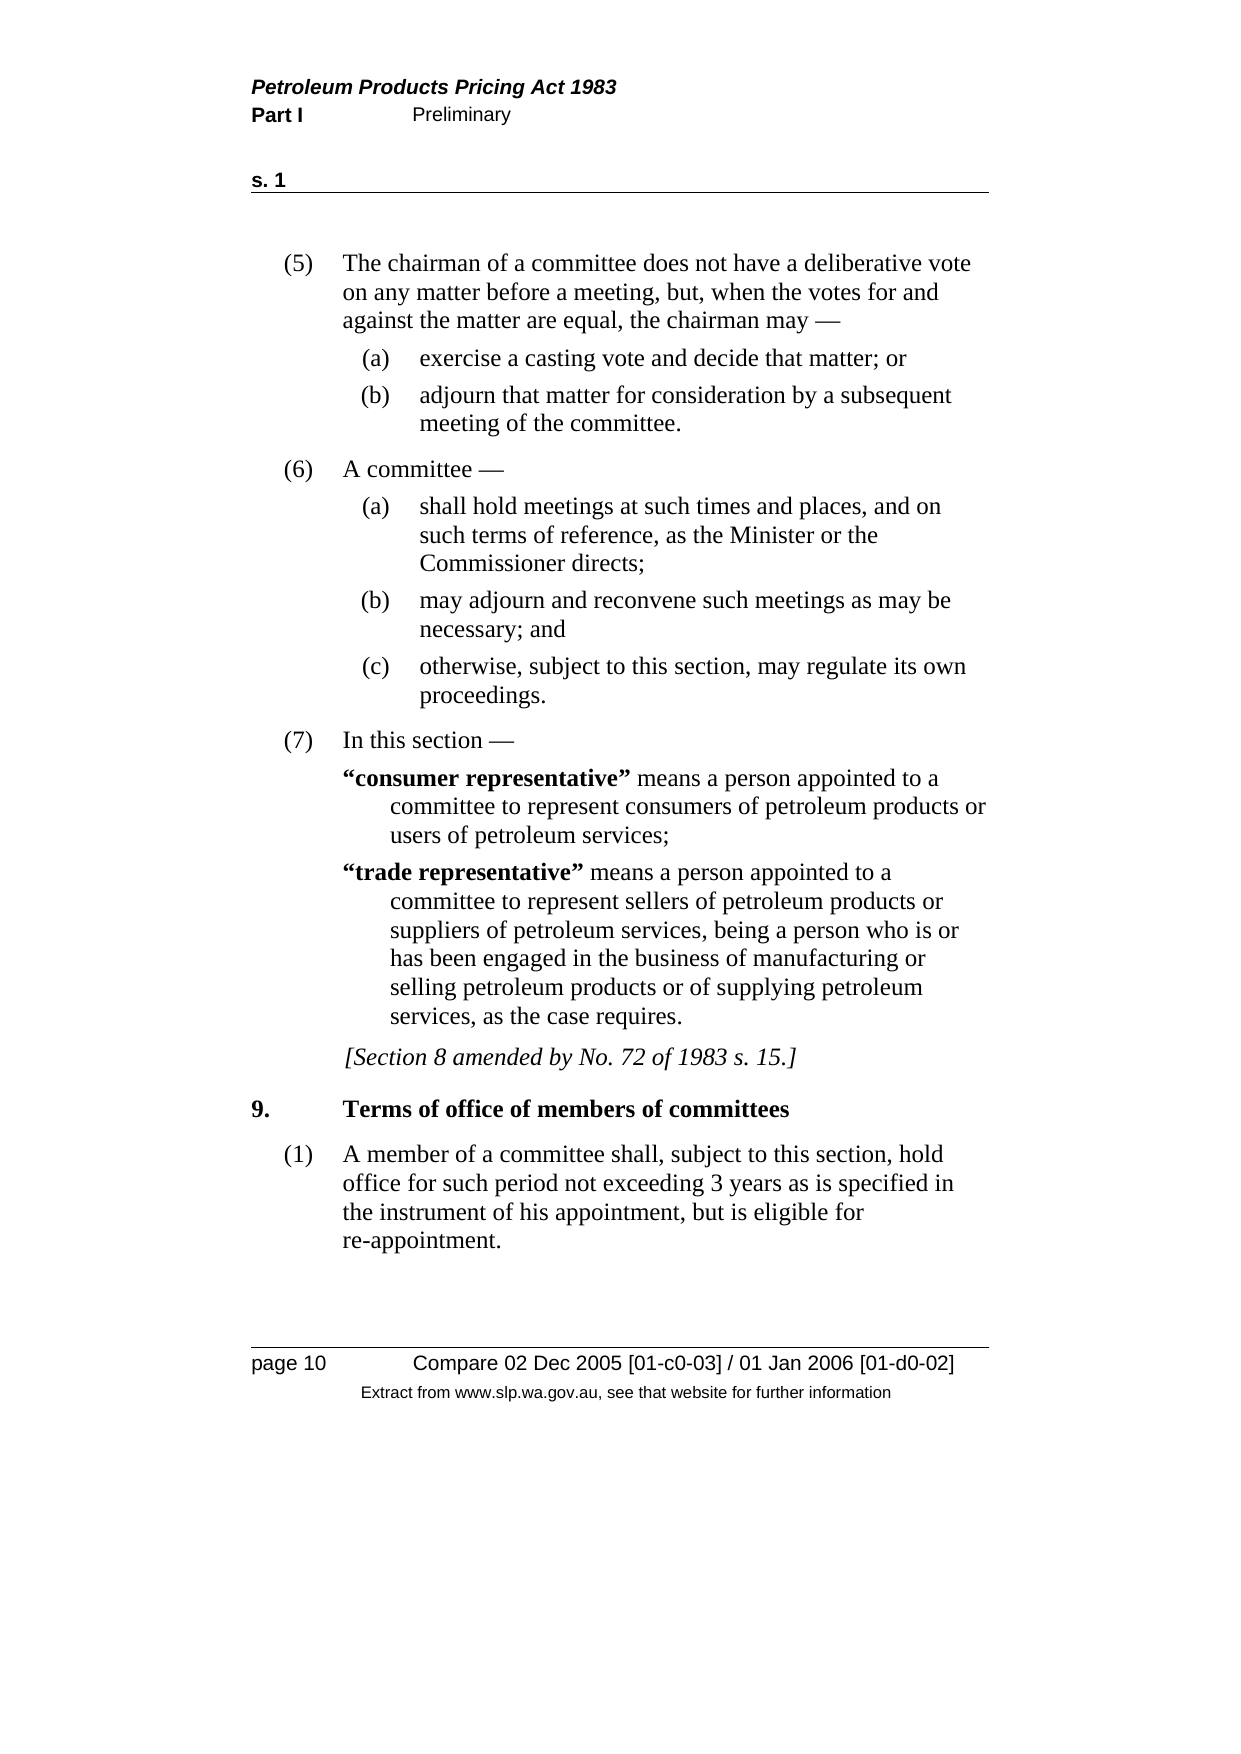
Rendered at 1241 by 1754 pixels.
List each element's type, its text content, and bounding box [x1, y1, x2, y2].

text “consumer representative” means a person appointed to a committee to represent consumers of petroleum products or users of petroleum services; [251, 763, 989, 849]
text (c) otherwise, subject to this section, may regulate its own proceedings. [251, 651, 989, 709]
text (b) adjourn that matter for consideration by a subsequent meeting of the committee. [251, 380, 989, 437]
text [Section 8 amended by No. 72 of 1983 s. 15.] [251, 1042, 989, 1071]
text (5) The chairman of a committee does not have a deliberative vote on any matter before a meeting, but, when the votes for and against the matter are equal, the chairman may — [251, 248, 989, 334]
text (b) may adjourn and reconvene such meetings as may be necessary; and [251, 586, 989, 643]
text (1) A member of a committee shall, subject to this section, hold office for such period not exceeding 3 years as is specified in the instrument of his appointment, but is eligible for re-appointment. [251, 1139, 989, 1254]
text (7) In this section — [251, 726, 989, 754]
text (a) shall hold meetings at such times and places, and on such terms of reference, as the Minister or the Commissioner directs; [251, 491, 989, 577]
subtitle 9. Terms of office of members of committees [251, 1094, 989, 1123]
text “trade representative” means a person appointed to a committee to represent sellers of petroleum products or suppliers of petroleum services, being a person who is or has been engaged in the business of manufacturing or selling petroleum products or of supplying petroleum services, as the case requires. [251, 857, 989, 1030]
text (6) A committee — [251, 454, 989, 483]
text (a) exercise a casting vote and decide that matter; or [251, 343, 989, 371]
